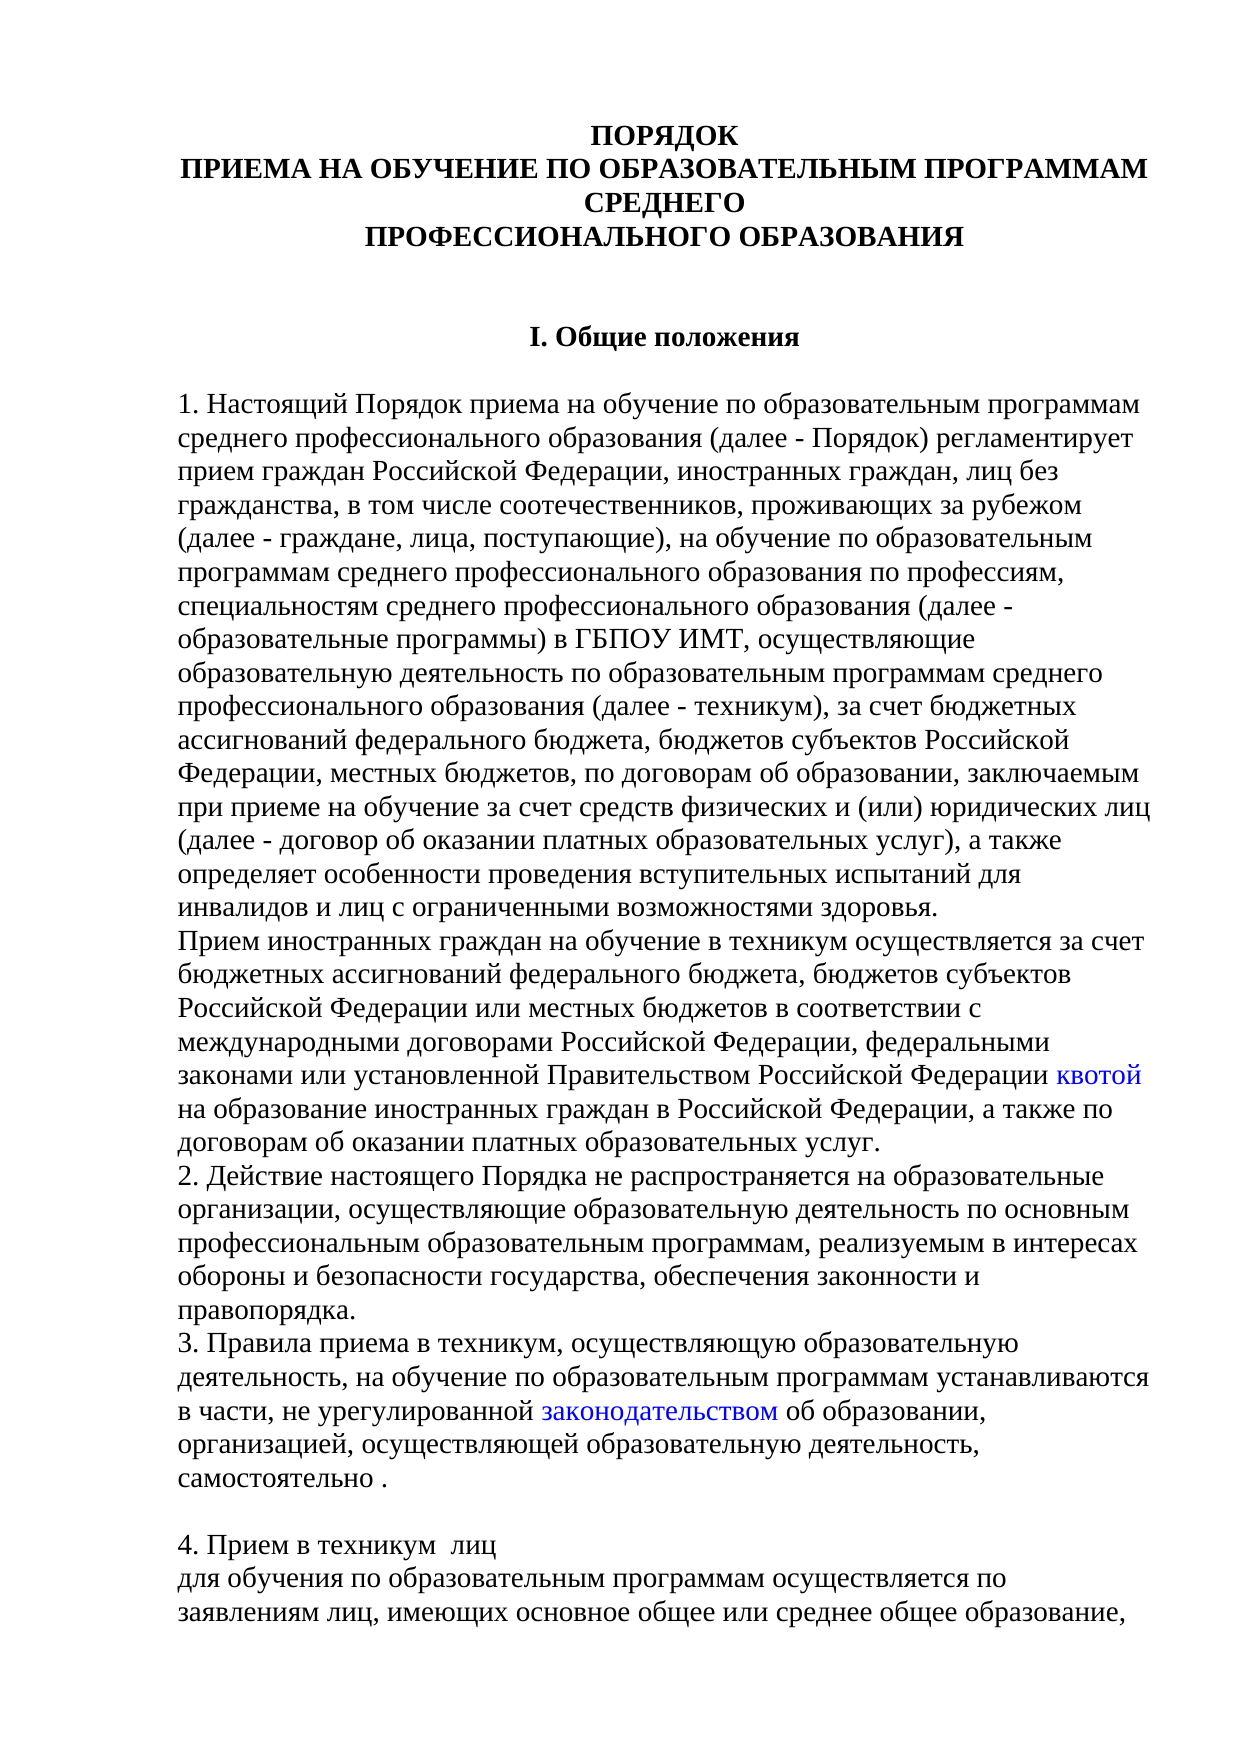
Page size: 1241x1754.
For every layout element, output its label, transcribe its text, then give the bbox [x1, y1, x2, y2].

text 2. Действие настоящего Порядка не распространяется на образовательные организации, осуществляющие образовательную деятельность по основным профессиональным образовательным программам, реализуемым в интересах обороны и безопасности государства, обеспечения законности и правопорядка. [177, 1158, 1152, 1326]
text 4. Прием в техникум лиц [177, 1527, 1152, 1560]
text ПРИЕМА НА ОБУЧЕНИЕ ПО ОБРАЗОВАТЕЛЬНЫМ ПРОГРАММАМ СРЕДНЕГО [177, 152, 1152, 219]
text I. Общие положения [177, 319, 1152, 353]
text Прием иностранных граждан на обучение в техникум осуществляется за счет бюджетных ассигнований федерального бюджета, бюджетов субъектов Российской Федерации или местных бюджетов в соответствии с международными договорами Российской Федерации, федеральными законами или установленной Правительством Российской Федерации квотой на образование иностранных граждан в Российской Федерации, а также по договорам об оказании платных образовательных услуг. [177, 923, 1152, 1158]
text ПРОФЕССИОНАЛЬНОГО ОБРАЗОВАНИЯ [177, 219, 1152, 252]
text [177, 1560, 1152, 1627]
text 3. Правила приема в техникум, осуществляющую образовательную деятельность, на обучение по образовательным программам устанавливаются в части, не урегулированной законодательством об образовании, организацией, осуществляющей образовательную деятельность, самостоятельно . [177, 1326, 1152, 1493]
text 1. Настоящий Порядок приема на обучение по образовательным программам среднего профессионального образования (далее - Порядок) регламентирует прием граждан Российской Федерации, иностранных граждан, лиц без гражданства, в том числе соотечественников, проживающих за рубежом (далее - граждане, лица, поступающие), на обучение по образовательным программам среднего профессионального образования по профессиям, специальностям среднего профессионального образования (далее - образовательные программы) в ГБПОУ ИМТ, осуществляющие образовательную деятельность по образовательным программам среднего профессионального образования (далее - техникум), за счет бюджетных ассигнований федерального бюджета, бюджетов субъектов Российской Федерации, местных бюджетов, по договорам об образовании, заключаемым при приеме на обучение за счет средств физических и (или) юридических лиц (далее - договор об оказании платных образовательных услуг), а также определяет особенности проведения вступительных испытаний для инвалидов и лиц с ограниченными возможностями здоровья. [177, 386, 1152, 923]
text ПОРЯДОК [177, 118, 1152, 152]
